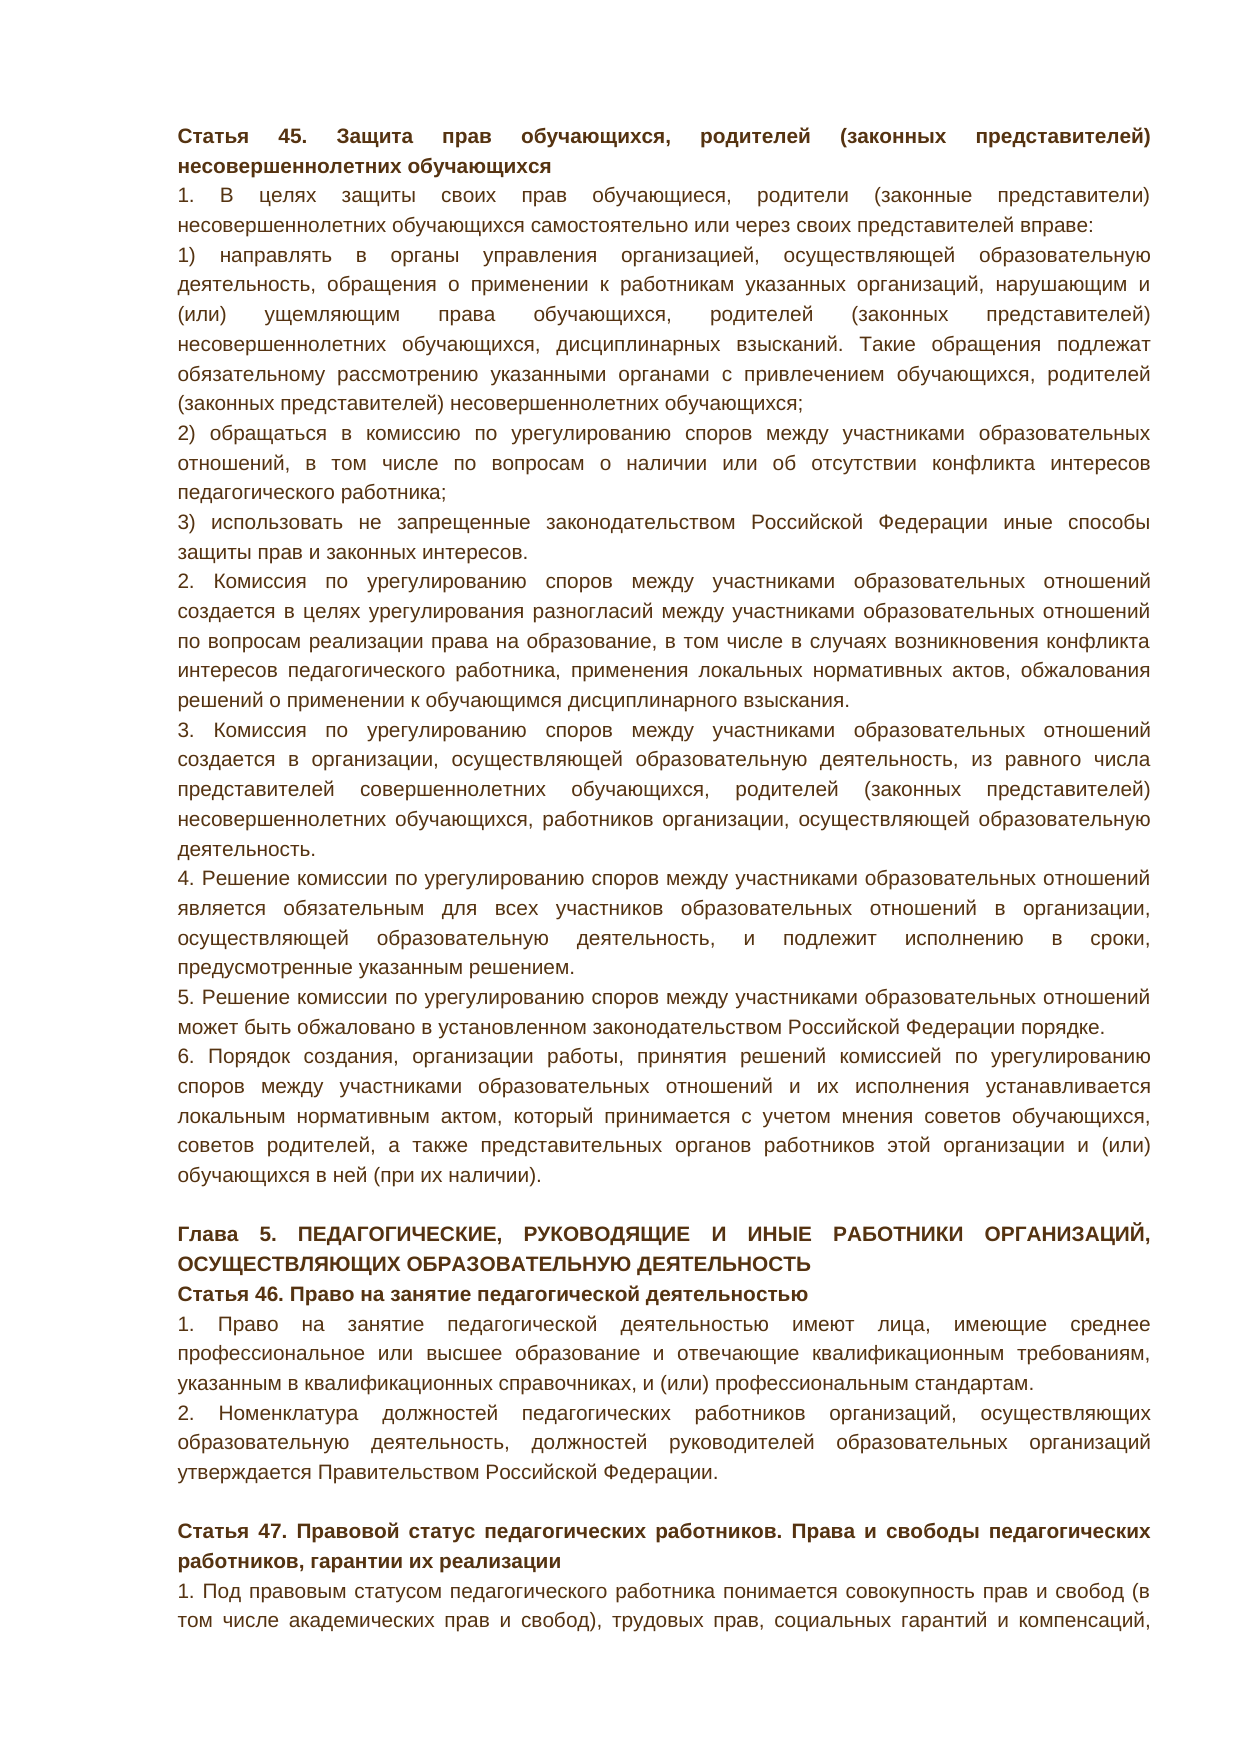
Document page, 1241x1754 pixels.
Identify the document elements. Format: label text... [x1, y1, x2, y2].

text 1) направлять в органы управления организацией, осуществляющей образовательную деятельность, обращения о применении к работникам указанных организаций, нарушающим и (или) ущемляющим права обучающихся, родителей (законных представителей) несовершеннолетних обучающихся, дисциплинарных взысканий. Такие обращения подлежат обязательному рассмотрению указанными органами с привлечением обучающихся, родителей (законных представителей) несовершеннолетних обучающихся; [177, 237, 1152, 415]
text 2. Номенклатура должностей педагогических работников организаций, осуществляющих образовательную деятельность, должностей руководителей образовательных организаций утверждается Правительством Российской Федерации. [177, 1395, 1152, 1484]
text Статья 45. Защита прав обучающихся, родителей (законных представителей) несовершеннолетних обучающихся [177, 118, 1152, 177]
text 2) обращаться в комиссию по урегулированию споров между участниками образовательных отношений, в том числе по вопросам о наличии или об отсутствии конфликта интересов педагогического работника; [177, 415, 1152, 504]
text Статья 46. Право на занятие педагогической деятельностью [177, 1276, 1152, 1306]
text 6. Порядок создания, организации работы, принятия решений комиссией по урегулированию споров между участниками образовательных отношений и их исполнения устанавливается локальным нормативным актом, который принимается с учетом мнения советов обучающихся, советов родителей, а также представительных органов работников этой организации и (или) обучающихся в ней (при их наличии). [177, 1038, 1152, 1187]
text 5. Решение комиссии по урегулированию споров между участниками образовательных отношений может быть обжаловано в установленном законодательством Российской Федерации порядке. [177, 979, 1152, 1038]
text 1. В целях защиты своих прав обучающиеся, родители (законные представители) несовершеннолетних обучающихся самостоятельно или через своих представителей вправе: [177, 177, 1152, 237]
text Глава 5. ПЕДАГОГИЧЕСКИЕ, РУКОВОДЯЩИЕ И ИНЫЕ РАБОТНИКИ ОРГАНИЗАЦИЙ, ОСУЩЕСТВЛЯЮЩИХ ОБРАЗОВАТЕЛЬНУЮ ДЕЯТЕЛЬНОСТЬ [177, 1217, 1152, 1276]
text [177, 1573, 1152, 1632]
text 3. Комиссия по урегулированию споров между участниками образовательных отношений создается в организации, осуществляющей образовательную деятельность, из равного числа представителей совершеннолетних обучающихся, родителей (законных представителей) несовершеннолетних обучающихся, работников организации, осуществляющей образовательную деятельность. [177, 712, 1152, 860]
text Статья 47. Правовой статус педагогических работников. Права и свободы педагогических работников, гарантии их реализации [177, 1513, 1152, 1573]
text 3) использовать не запрещенные законодательством Российской Федерации иные способы защиты прав и законных интересов. [177, 504, 1152, 563]
text 4. Решение комиссии по урегулированию споров между участниками образовательных отношений является обязательным для всех участников образовательных отношений в организации, осуществляющей образовательную деятельность, и подлежит исполнению в сроки, предусмотренные указанным решением. [177, 860, 1152, 979]
text 2. Комиссия по урегулированию споров между участниками образовательных отношений создается в целях урегулирования разногласий между участниками образовательных отношений по вопросам реализации права на образование, в том числе в случаях возникновения конфликта интересов педагогического работника, применения локальных нормативных актов, обжалования решений о применении к обучающимся дисциплинарного взыскания. [177, 563, 1152, 712]
text 1. Право на занятие педагогической деятельностью имеют лица, имеющие среднее профессиональное или высшее образование и отвечающие квалификационным требованиям, указанным в квалификационных справочниках, и (или) профессиональным стандартам. [177, 1306, 1152, 1395]
